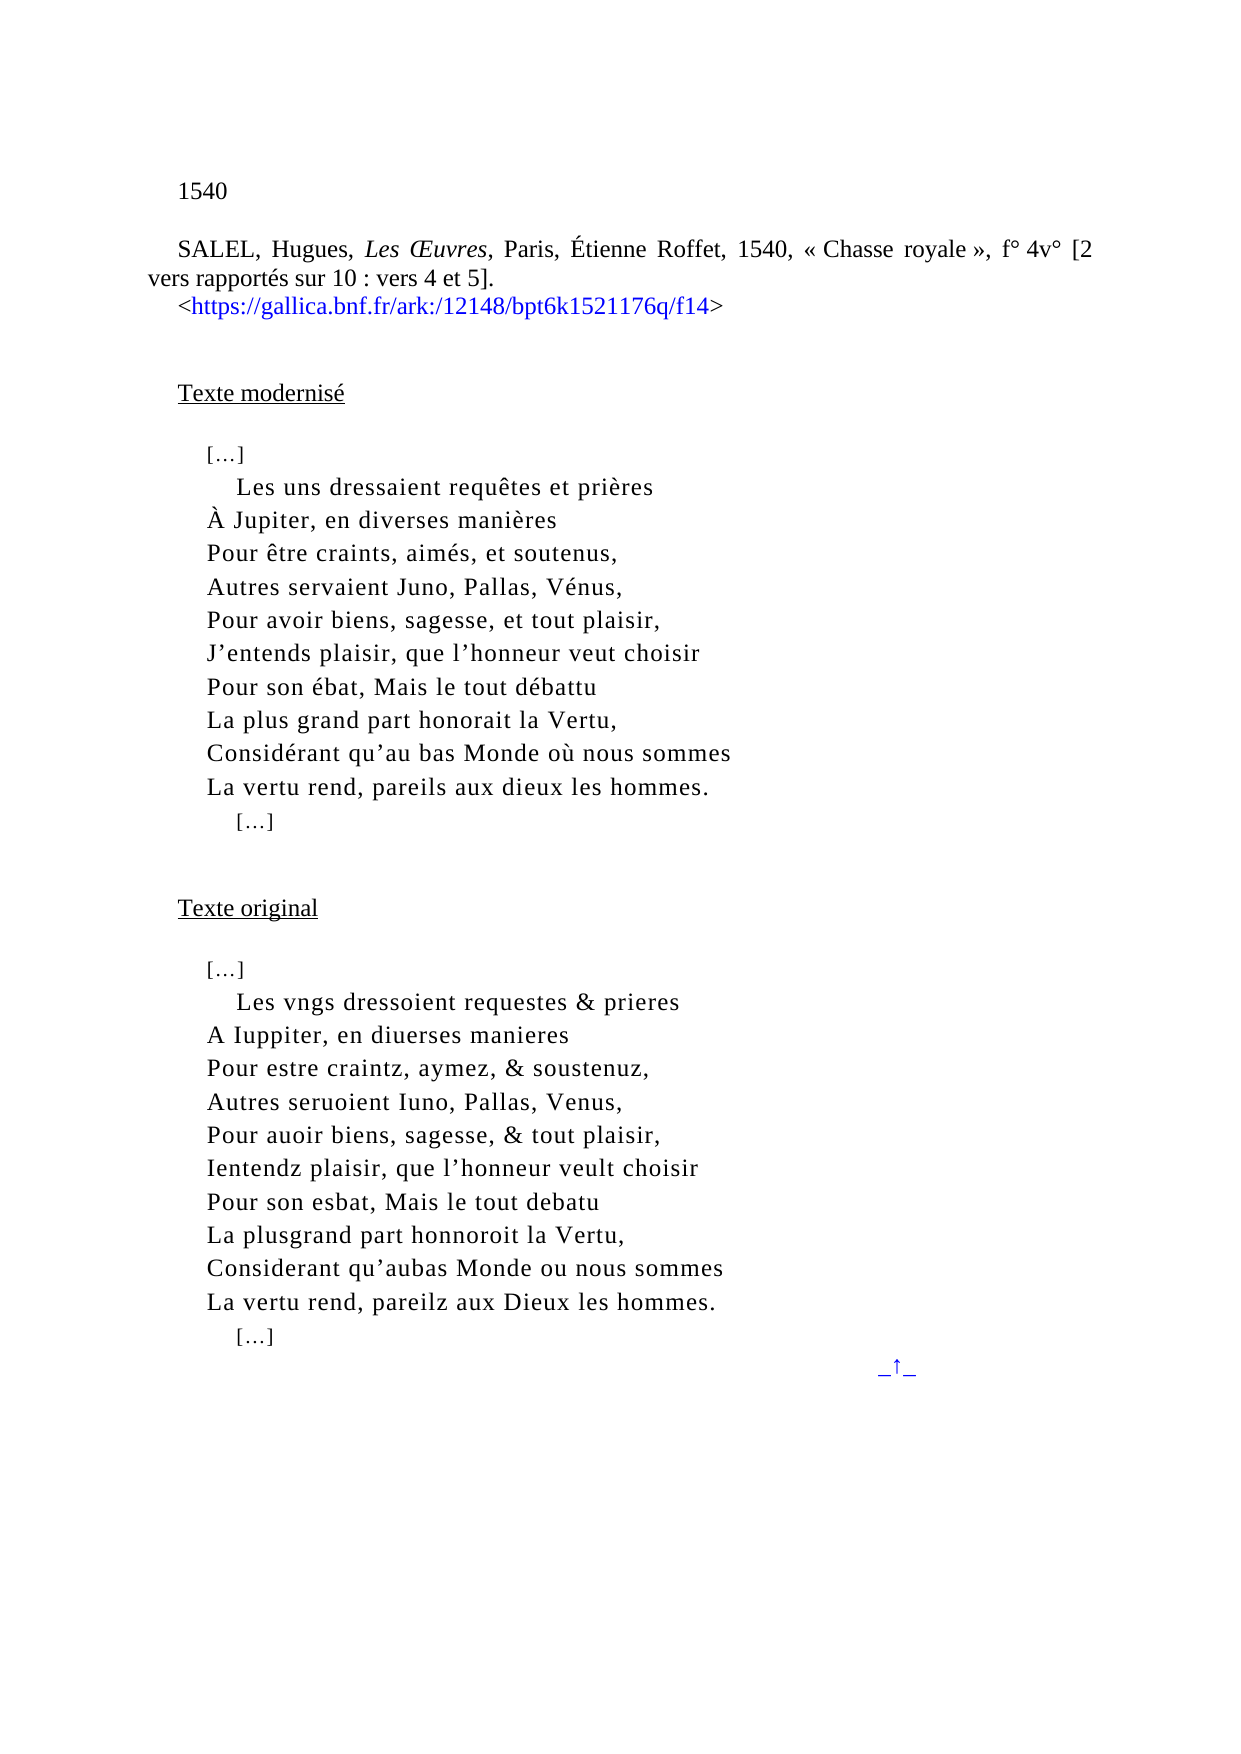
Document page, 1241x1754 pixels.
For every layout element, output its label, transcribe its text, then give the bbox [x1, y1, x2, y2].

text […] [236, 1317, 1093, 1350]
text Pour avoir biens, sagesse, et tout plaisir, [207, 602, 1093, 635]
text A Iuppiter, en diuerses manieres [207, 1017, 1093, 1050]
text Pour estre craintz, aymez, & soustenuz, [207, 1050, 1093, 1083]
text Texte original [148, 893, 1093, 921]
text […] [207, 950, 1093, 983]
text Pour être craints, aimés, et soutenus, [207, 535, 1093, 568]
text Ientendz plaisir, que l’honneur veult choisir [207, 1150, 1093, 1183]
text Les vngs dressoient requestes & prieres [236, 983, 1093, 1017]
text <https://gallica.bnf.fr/ark:/12148/bpt6k1521176q/f14> [148, 291, 1093, 320]
text La plusgrand part honnoroit la Vertu, [207, 1217, 1093, 1250]
text À Jupiter, en diverses manières [207, 502, 1093, 535]
text Texte modernisé [148, 378, 1093, 406]
text Les uns dressaient requêtes et prières [236, 468, 1093, 502]
text La plus grand part honorait la Vertu, [207, 702, 1093, 735]
text Autres seruoient Iuno, Pallas, Venus, [207, 1083, 1093, 1117]
text Autres servaient Juno, Pallas, Vénus, [207, 568, 1093, 602]
text 1540 [148, 176, 1093, 205]
text SALEL, Hugues, Les Œuvres, Paris, Étienne Roffet, 1540, « Chasse royale », f° 4v° [2 vers rapportés sur 10 : vers 4 et 5]. [148, 234, 1093, 291]
text […] [207, 435, 1093, 468]
text _↑_ [148, 1350, 915, 1379]
text […] [236, 802, 1093, 835]
text Considérant qu’au bas Monde où nous sommes [207, 735, 1093, 768]
text Pour auoir biens, sagesse, & tout plaisir, [207, 1117, 1093, 1150]
text Considerant qu’aubas Monde ou nous sommes [207, 1250, 1093, 1283]
text La vertu rend, pareilz aux Dieux les hommes. [207, 1283, 1093, 1317]
text La vertu rend, pareils aux dieux les hommes. [207, 768, 1093, 802]
text Pour son esbat, Mais le tout debatu [207, 1183, 1093, 1217]
text J’entends plaisir, que l’honneur veut choisir [207, 635, 1093, 668]
text Pour son ébat, Mais le tout débattu [207, 668, 1093, 702]
